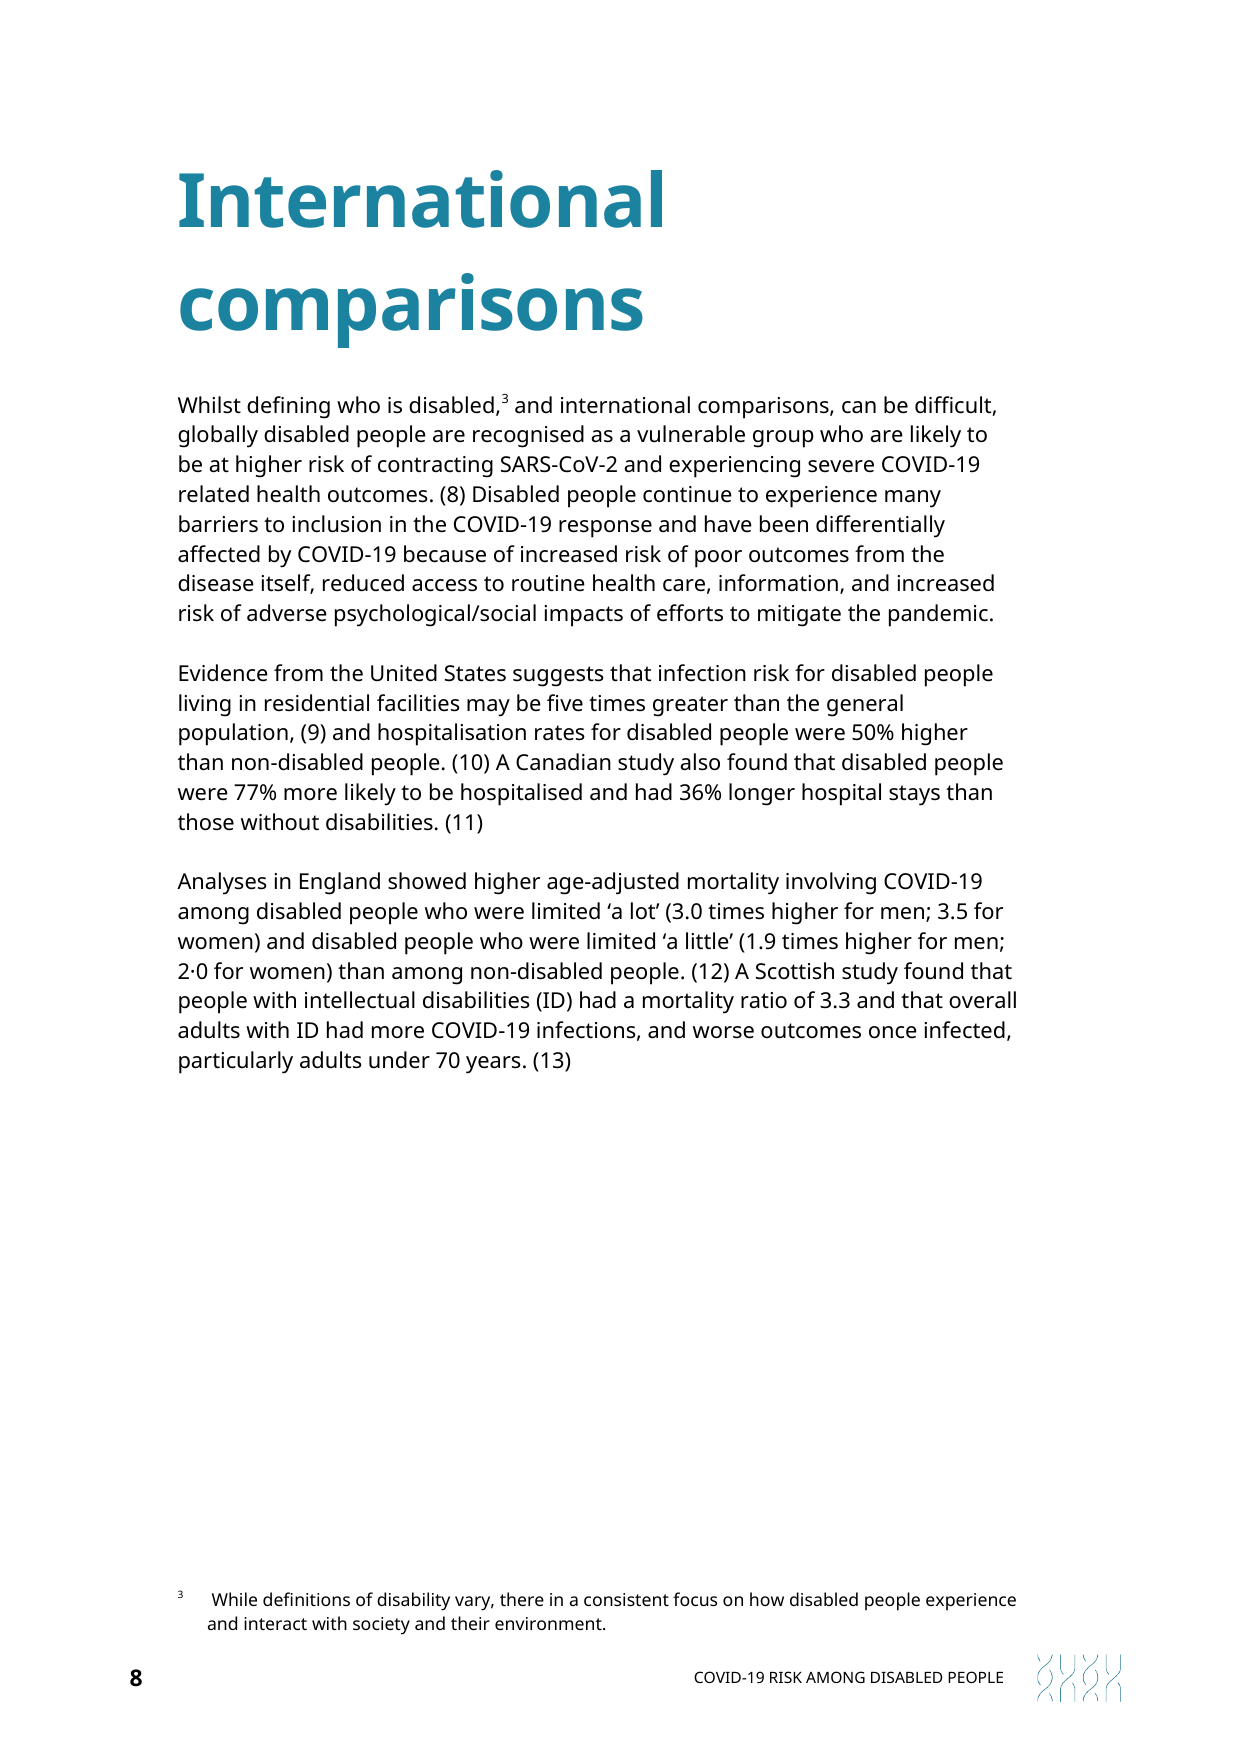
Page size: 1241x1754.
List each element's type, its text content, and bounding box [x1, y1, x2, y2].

text Evidence from the United States suggests that infection risk for disabled people living in residential facilities may be five times greater than the general population, (9) and hospitalisation rates for disabled people were 50% higher than non-disabled people. (10) A Canadian study also found that disabled people were 77% more likely to be hospitalised and had 36% longer hospital stays than those without disabilities. (11) [177, 658, 1019, 836]
text Whilst defining who is disabled, and international comparisons, can be difficult, globally disabled people are recognised as a vulnerable group who are likely to be at higher risk of contracting SARS-CoV-2 and experiencing severe COVID-19 related health outcomes. (8) Disabled people continue to experience many barriers to inclusion in the COVID-19 response and have been differentially affected by COVID-19 because of increased risk of poor outcomes from the disease itself, reduced access to routine health care, information, and increased risk of adverse psychological/social impacts of efforts to mitigate the pandemic. [177, 389, 1019, 628]
text Analyses in England showed higher age-adjusted mortality involving COVID-19 among disabled people who were limited ‘a lot’ (3.0 times higher for men; 3.5 for women) and disabled people who were limited ‘a little’ (1.9 times higher for men; 2·0 for women) than among non-disabled people. (12) A Scottish study found that people with intellectual disabilities (ID) had a mortality ratio of 3.3 and that overall adults with ID had more COVID-19 infections, and worse outcomes once infected, particularly adults under 70 years. (13) [177, 866, 1019, 1075]
subtitle International comparisons [177, 148, 1019, 352]
